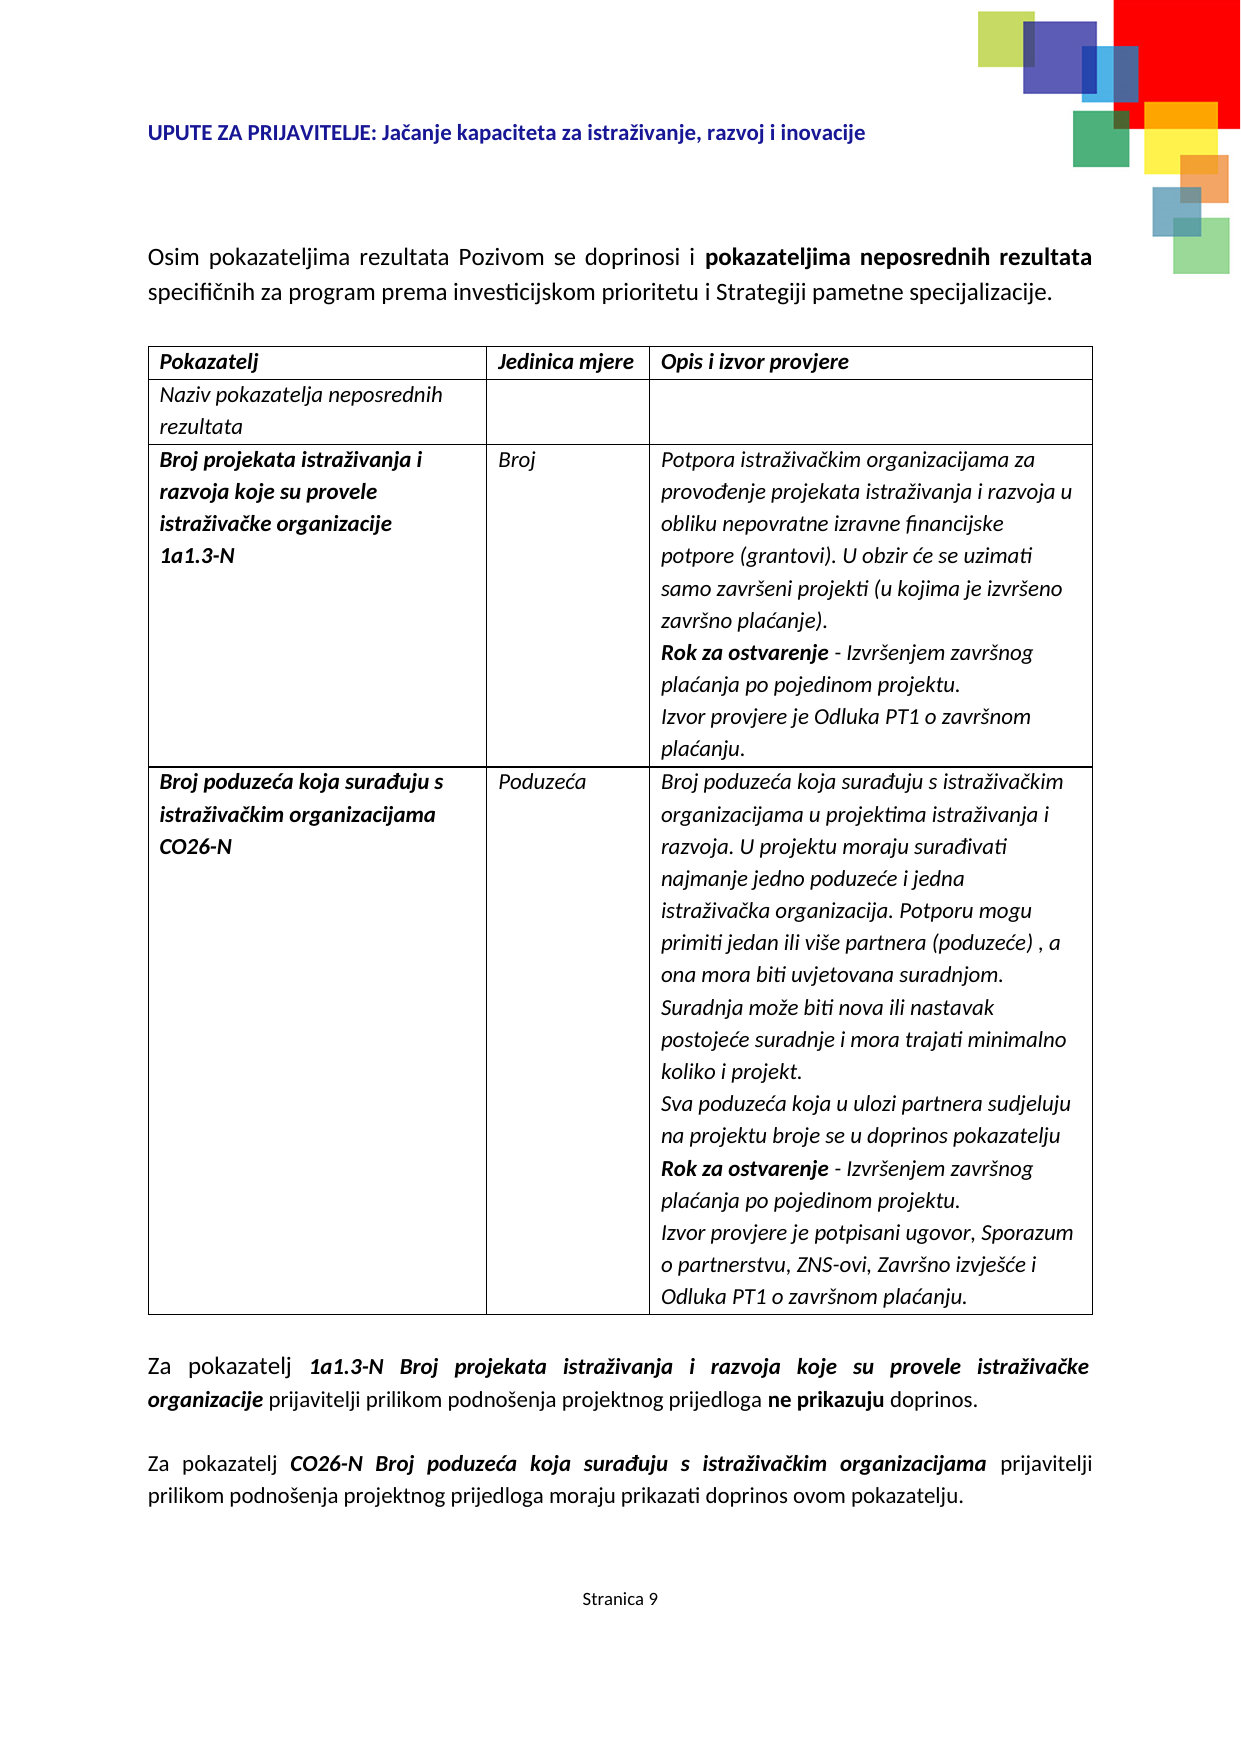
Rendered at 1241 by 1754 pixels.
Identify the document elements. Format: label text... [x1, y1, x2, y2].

table_header Jedinica mjere [487, 347, 649, 379]
table_cell Broj poduzeća koja surađuju s istraživačkim organizacijama u projektima istraživanja i razvoja. U projektu moraju surađivati najmanje jedno poduzeće i jedna istraživačka organizacija. Potporu mogu primiti jedan ili više partnera (poduzeće) , a ona mora biti uvjetovana suradnjom. Suradnja može biti nova ili nastavak postojeće suradnje i mora trajati minimalno koliko i projekt. Sva poduzeća koja u ulozi partnera sudjeluju na projektu broje se u doprinos pokazatelju Rok za ostvarenje - Izvršenjem završnog plaćanja po pojedinom projektu. Izvor provjere je potpisani ugovor, Sporazum o partnerstvu, ZNS-ovi, Završno izvješće i Odluka PT1 o završnom plaćanju. [650, 768, 1092, 1314]
text Osim pokazateljima rezultata Pozivom se doprinosi i pokazateljima neposrednih rezultata specifičnih za program prema investicijskom prioritetu i Strategiji pametne specijalizacije. [148, 241, 1093, 306]
table_cell Naziv pokazatelja neposrednih rezultata [149, 380, 486, 444]
table_cell [487, 380, 649, 444]
text Za pokazatelj 1a1.3-N Broj projekata istraživanja i razvoja koje su provele istraživačke organizacije prijavitelji prilikom podnošenja projektnog prijedloga ne prikazuju doprinos. [148, 1350, 1093, 1413]
table_header Pokazatelj [149, 347, 486, 379]
text Za pokazatelj CO26-N Broj poduzeća koja surađuju s istraživačkim organizacijama prijavitelji prilikom podnošenja projektnog prijedloga moraju prikazati doprinos ovom pokazatelju. [148, 1449, 1093, 1510]
picture [876, 0, 1241, 291]
table_cell [650, 380, 1092, 444]
table_cell Broj [487, 445, 649, 766]
table_cell Potpora istraživačkim organizacijama za provođenje projekata istraživanja i razvoja u obliku nepovratne izravne financijske potpore (grantovi). U obzir će se uzimati samo završeni projekti (u kojima je izvršeno završno plaćanje). Rok za ostvarenje - Izvršenjem završnog plaćanja po pojedinom projektu. Izvor provjere je Odluka PT1 o završnom plaćanju. [650, 445, 1092, 766]
table_cell Broj poduzeća koja surađuju s istraživačkim organizacijama CO26-N [149, 768, 486, 1314]
table_cell Broj projekata istraživanja i razvoja koje su provele istraživačke organizacije 1a1.3-N [149, 445, 486, 766]
table_cell Poduzeća [487, 768, 649, 1314]
table_header Opis i izvor provjere [650, 347, 1092, 379]
